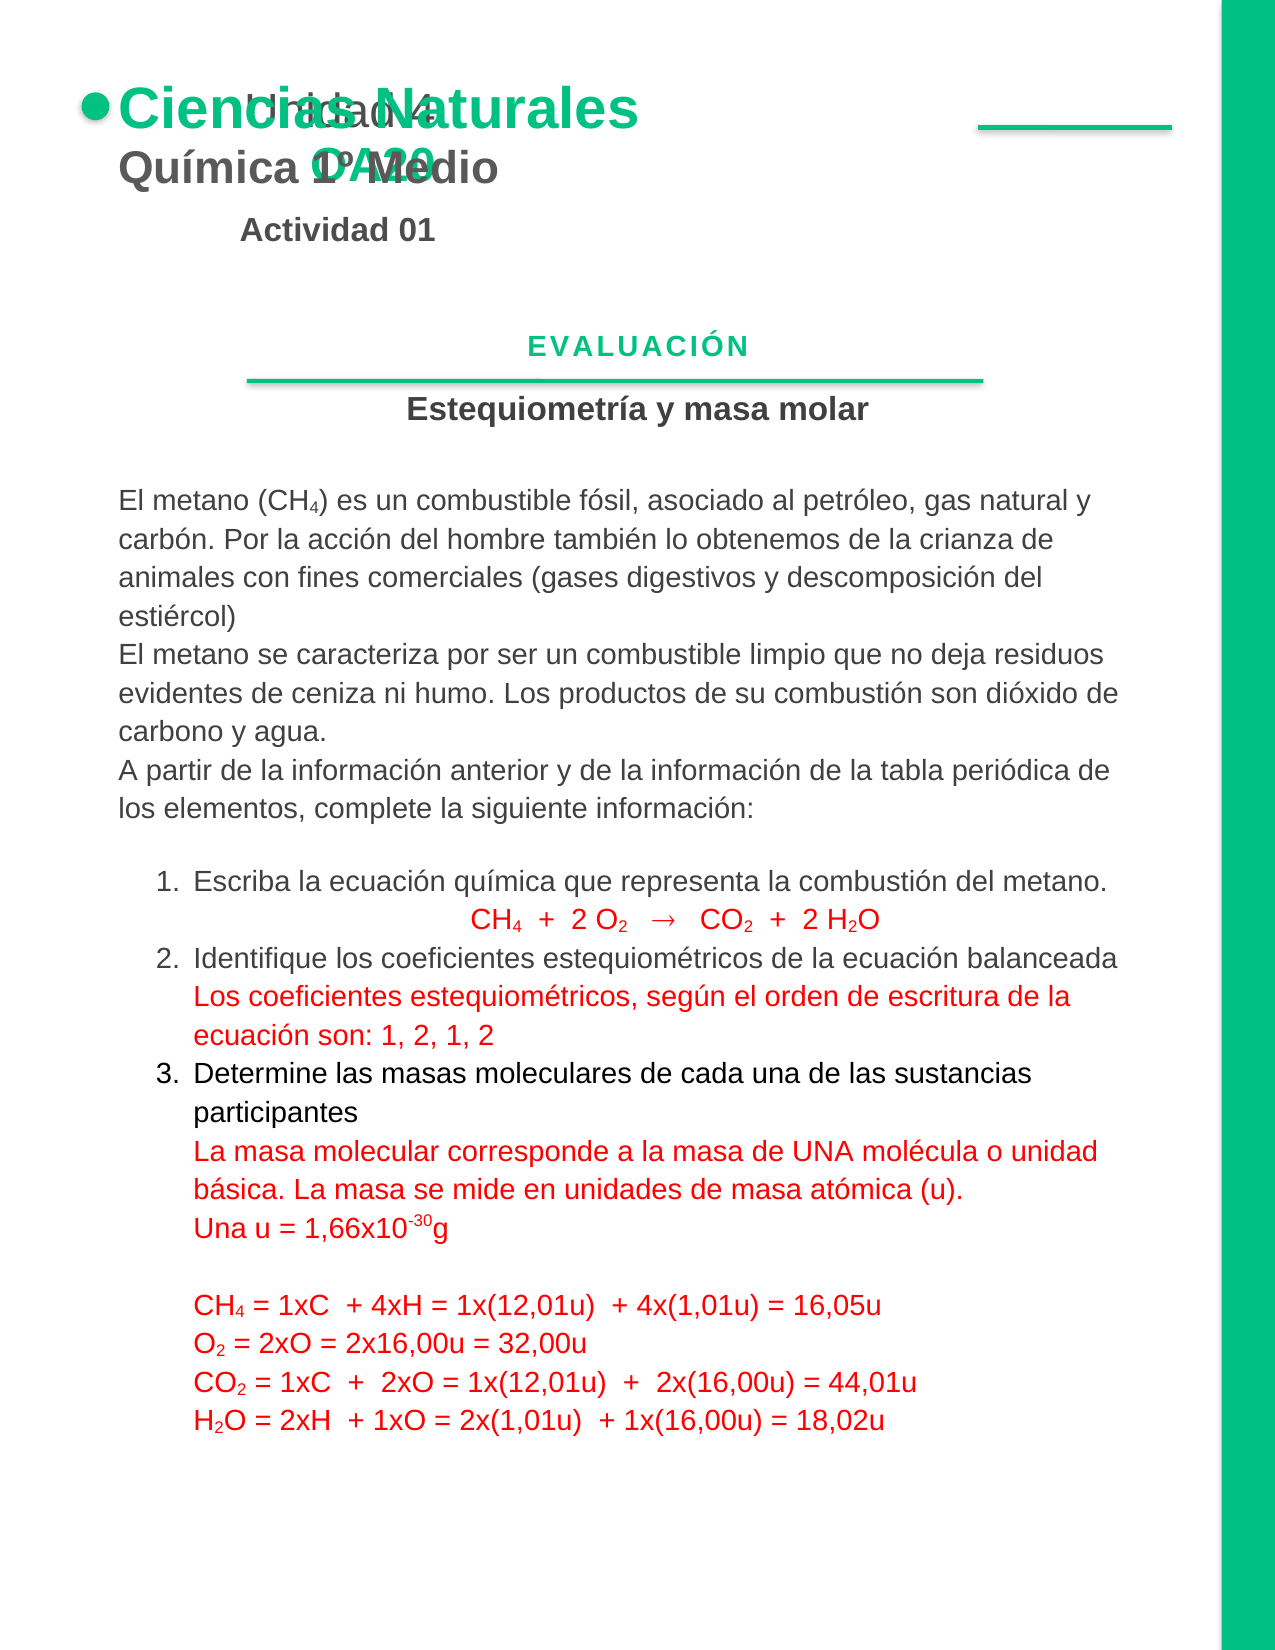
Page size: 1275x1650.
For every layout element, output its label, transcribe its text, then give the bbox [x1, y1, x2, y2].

list Determine las masas moleculares de cada una de las sustancias participantes [156, 1056, 1157, 1128]
list CH4 + 2 O2 CO2 + 2 H2O [193, 902, 1157, 936]
list Los coeficientes estequiométricos, según el orden de escritura de la ecuación son: 1, 2, 1, 2 [193, 979, 1157, 1051]
text Estequiometría y masa molar [118, 389, 1157, 427]
list Identifique los coeficientes estequiométricos de la ecuación balanceada [156, 941, 1157, 974]
text A partir de la información anterior y de la información de la tabla periódica de los elementos, complete la siguiente información: [118, 753, 1157, 825]
list CH4 = 1xC + 4xH = 1x(12,01u) + 4x(1,01u) = 16,05u [193, 1288, 1157, 1321]
text EVALUACIÓN [118, 329, 1157, 363]
list H2O = 2xH + 1xO = 2x(1,01u) + 1x(16,00u) = 18,02u [193, 1403, 1157, 1437]
text El metano se caracteriza por ser un combustible limpio que no deja residuos evidentes de ceniza ni humo. Los productos de su combustión son dióxido de carbono y agua. [118, 637, 1157, 748]
list Una u = 1,66x10-30g [193, 1211, 1157, 1244]
list La masa molecular corresponde a la masa de UNA molécula o unidad básica. La masa se mide en unidades de masa atómica (u). [193, 1133, 1157, 1206]
list Escriba la ecuación química que representa la combustión del metano. [156, 863, 1157, 897]
text El metano (CH4) es un combustible fósil, asociado al petróleo, gas natural y carbón. Por la acción del hombre también lo obtenemos de la crianza de animales con fines comerciales (gases digestivos y descomposición del estiércol) [118, 483, 1157, 632]
list CO2 = 1xC + 2xO = 1x(12,01u) + 2x(16,00u) = 44,01u [193, 1365, 1157, 1398]
list O2 = 2xO = 2x16,00u = 32,00u [193, 1326, 1157, 1360]
